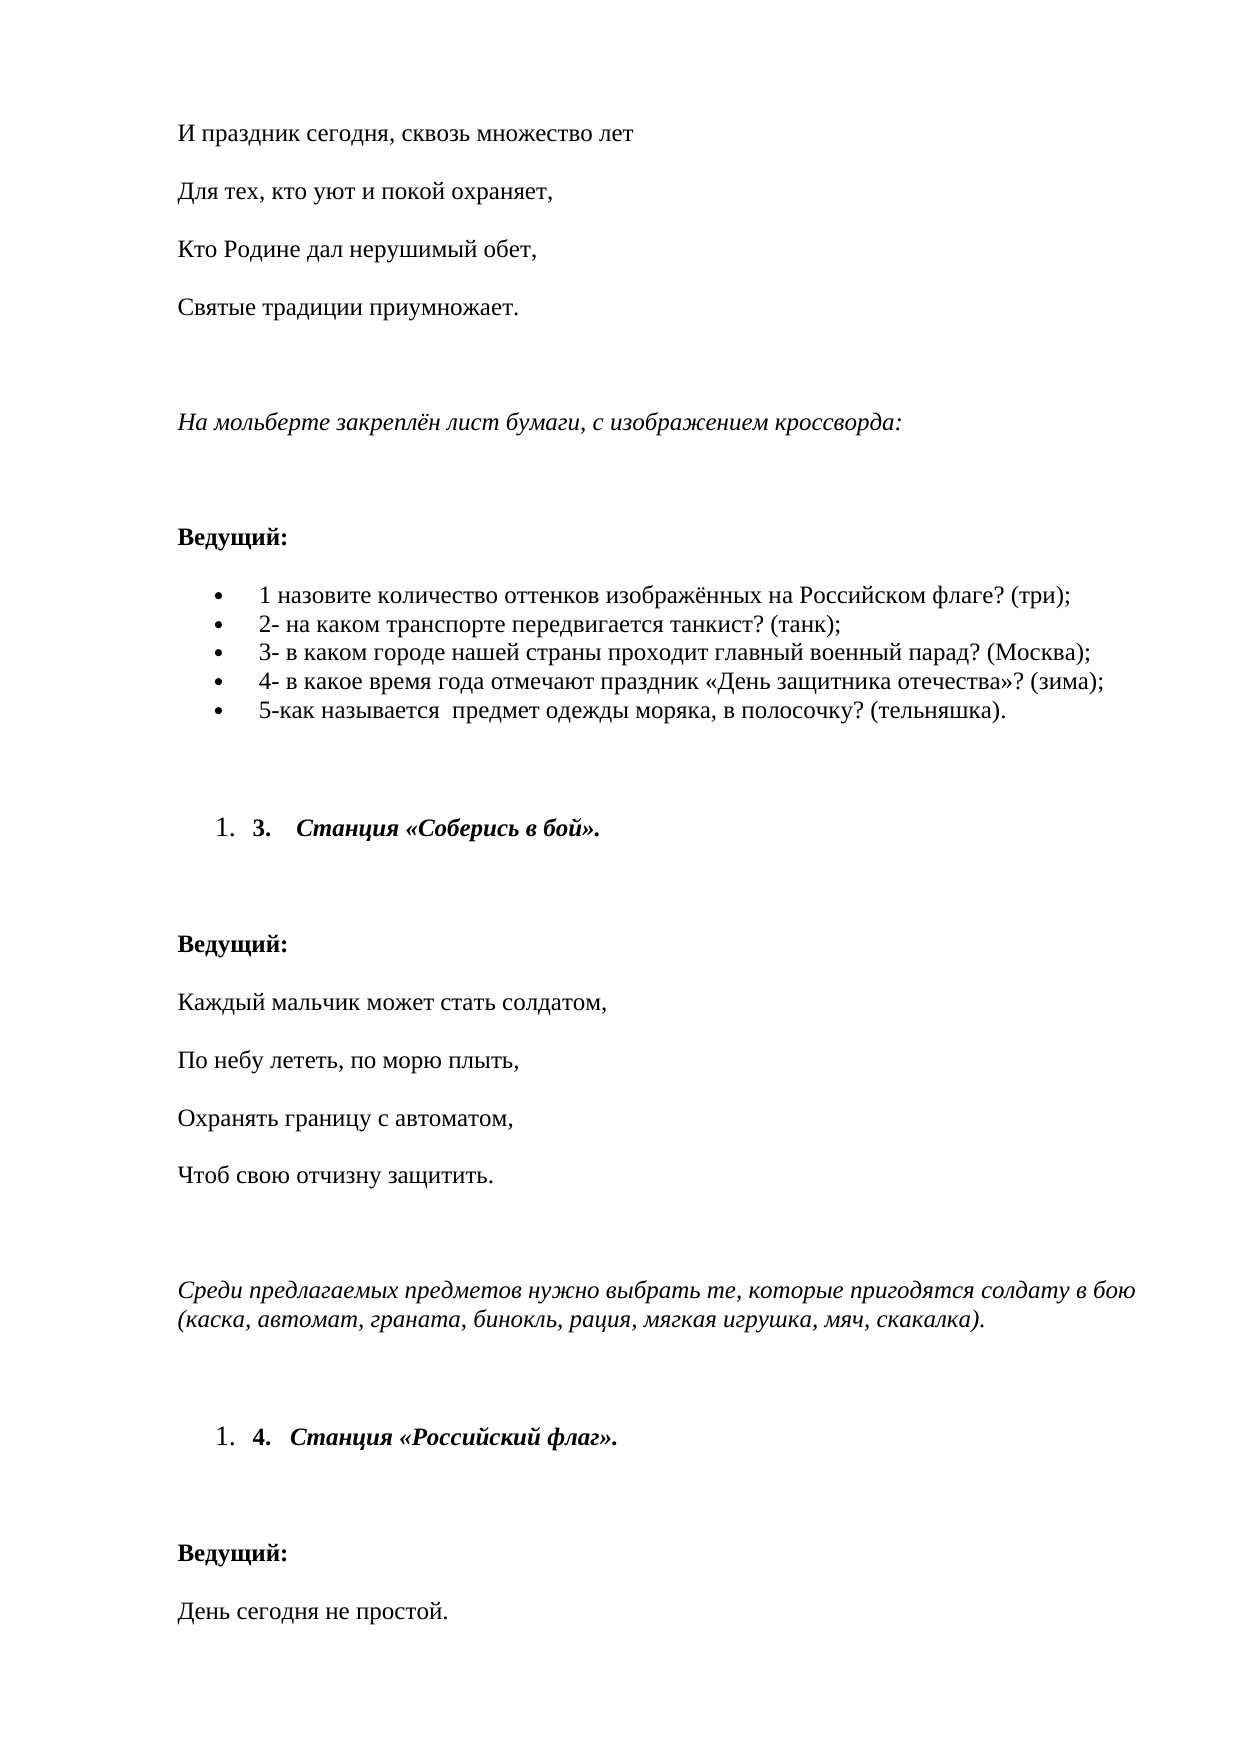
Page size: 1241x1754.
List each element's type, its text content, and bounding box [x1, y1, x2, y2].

text Ведущий: [177, 1538, 1152, 1567]
list 4- в какое время года отмечают праздник «День защитника отечества»? (зима); [215, 666, 1152, 695]
list 1 назовите количество оттенков изображённых на Российском флаге? (три); [215, 580, 1152, 609]
list 2- на каком транспорте передвигается танкист? (танк); [215, 609, 1152, 637]
text Ведущий: [177, 929, 1152, 958]
text Кто Родине дал нерушимый обет, [177, 234, 1152, 263]
text Охранять границу с автоматом, [177, 1103, 1152, 1131]
text И праздник сегодня, сквозь множество лет [177, 118, 1152, 147]
text Для тех, кто уют и покой охраняет, [177, 176, 1152, 205]
list 3. Станция «Соберись в бой». [215, 810, 1152, 842]
text Ведущий: [177, 522, 1152, 551]
text На мольберте закреплён лист бумаги, с изображением кроссворда: [177, 407, 1152, 436]
text По небу лететь, по морю плыть, [177, 1045, 1152, 1073]
list 3- в каком городе нашей страны проходит главный военный парад? (Москва); [215, 637, 1152, 666]
text Святые традиции приумножает. [177, 292, 1152, 321]
text Чтоб свою отчизну защитить. [177, 1161, 1152, 1189]
list 4. Станция «Российский флаг». [215, 1419, 1152, 1452]
text Каждый мальчик может стать солдатом, [177, 987, 1152, 1016]
text Среди предлагаемых предметов нужно выбрать те, которые пригодятся солдату в бою (каска, автомат, граната, бинокль, рация, мягкая игрушка, мяч, скакалка). [177, 1276, 1152, 1333]
text День сегодня не простой. [177, 1596, 1152, 1625]
list 5-как называется предмет одежды моряка, в полосочку? (тельняшка). [215, 695, 1152, 724]
